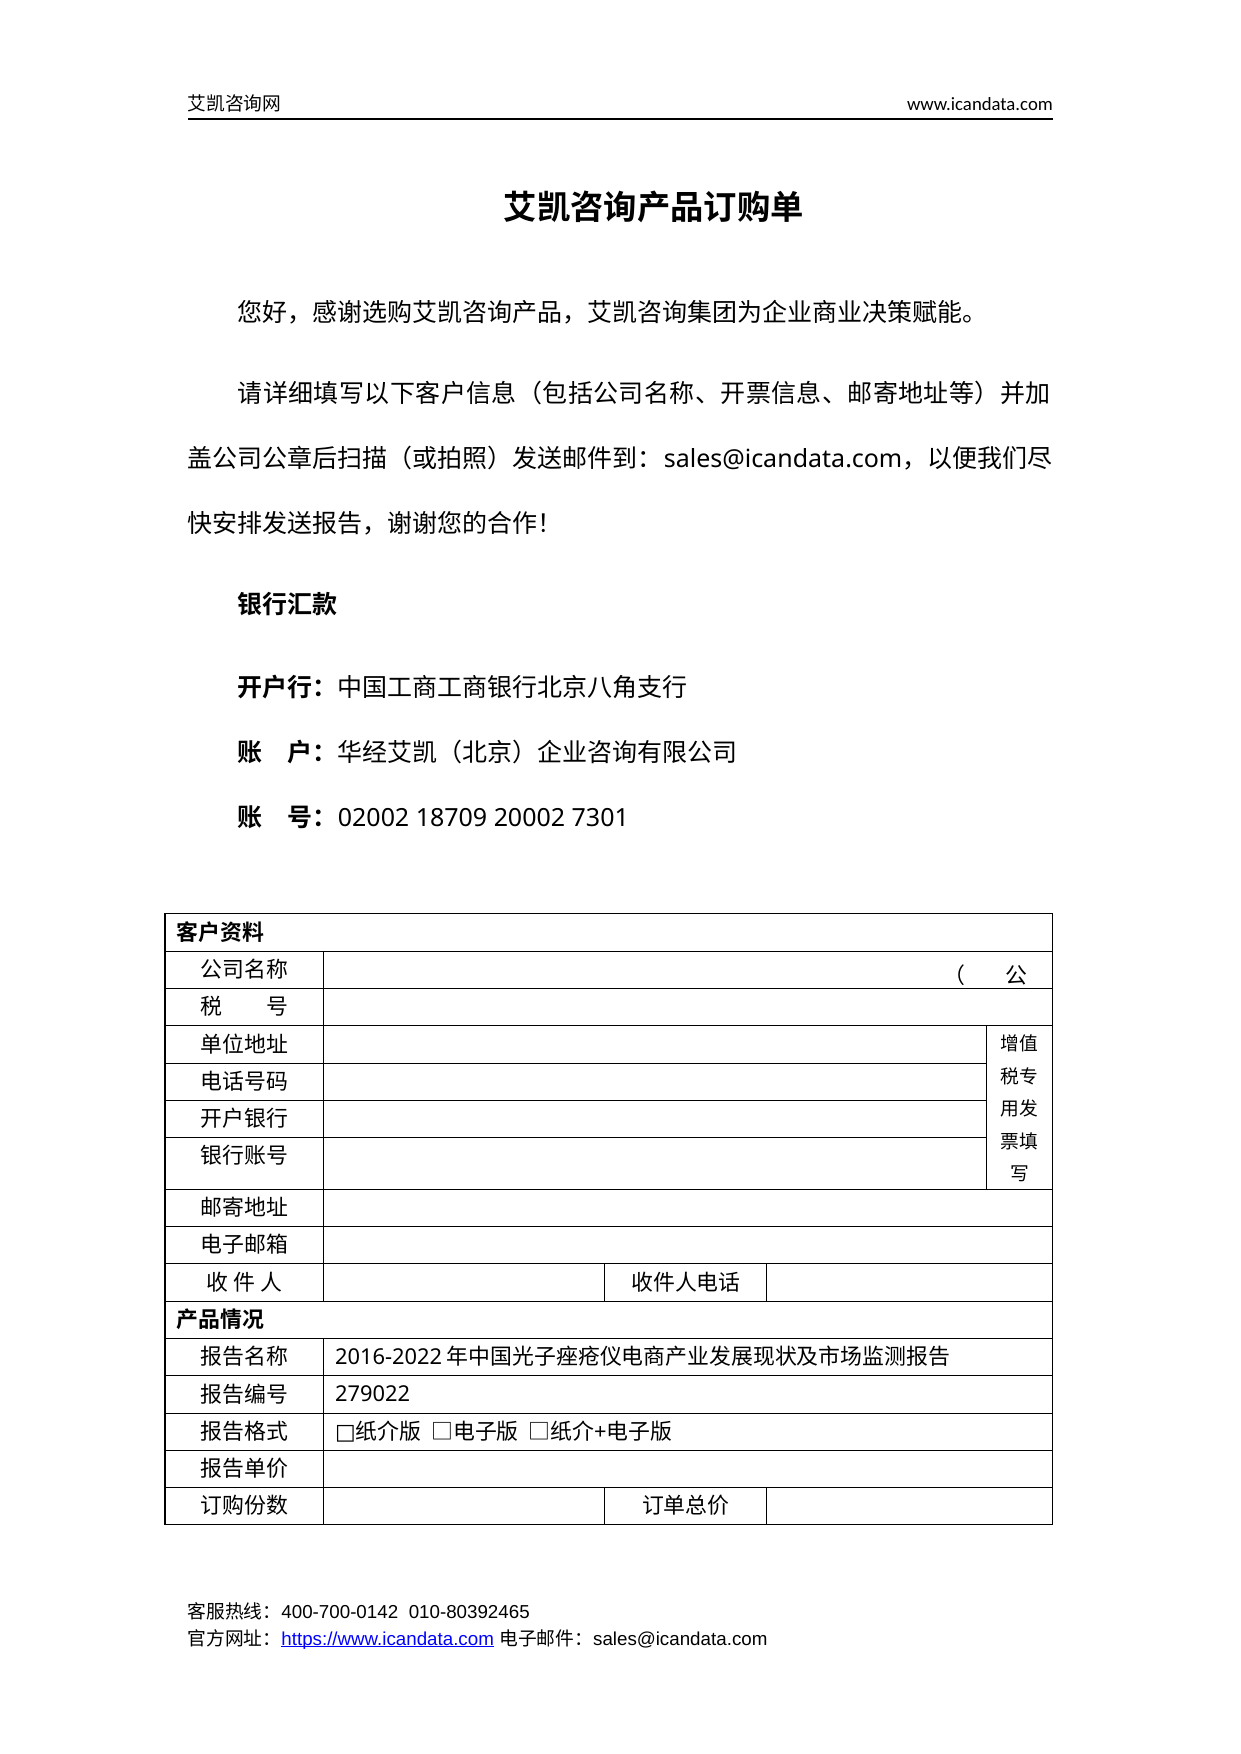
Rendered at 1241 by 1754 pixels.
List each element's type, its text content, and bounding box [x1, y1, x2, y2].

table_cell 报告名称 [166, 1339, 323, 1375]
text 账 号：02002 18709 20002 7301 [187, 783, 1053, 848]
table_cell 税 号 [166, 989, 323, 1025]
text 账 户：华经艾凯（北京）企业咨询有限公司 [187, 718, 1053, 783]
text 开户行：中国工商工商银行北京八角支行 [187, 653, 1053, 718]
table_cell 收件人电话 [605, 1264, 766, 1301]
text 艾凯咨询产品订购单 [187, 172, 1053, 237]
text 您好，感谢选购艾凯咨询产品，艾凯咨询集团为企业商业决策赋能。 [187, 278, 1053, 343]
table_cell 公司名称 [166, 952, 323, 988]
table_cell 产品情况 [166, 1302, 1052, 1338]
table_cell [324, 1190, 1052, 1226]
table_cell [767, 1488, 1052, 1524]
table_cell 订单总价 [605, 1488, 766, 1524]
table_cell 报告格式 [166, 1414, 323, 1450]
table_cell 报告单价 [166, 1451, 323, 1487]
table_cell [324, 952, 1052, 988]
table_cell [324, 1026, 986, 1062]
table_cell 2016-2022年中国光子痤疮仪电商产业发展现状及市场监测报告 [324, 1339, 1052, 1375]
table_cell 279022 [324, 1376, 1052, 1412]
table_cell [324, 1264, 604, 1301]
table_cell 开户银行 [166, 1101, 323, 1137]
table_cell [324, 1488, 604, 1524]
table_cell 订购份数 [166, 1488, 323, 1524]
table_cell [324, 989, 1052, 1025]
table_cell 邮寄地址 [166, 1190, 323, 1226]
table_cell 增值税专用发票填写 [987, 1026, 1052, 1189]
table_cell 电子邮箱 [166, 1227, 323, 1263]
table_cell [324, 1451, 1052, 1487]
table_header 客户资料 [166, 914, 1052, 951]
table_cell □纸介版 □电子版 □纸介+电子版 [324, 1414, 1052, 1450]
table_cell [324, 1138, 986, 1189]
table_cell [324, 1101, 986, 1137]
table_cell 电话号码 [166, 1064, 323, 1100]
table_cell 单位地址 [166, 1026, 323, 1062]
table_cell [324, 1064, 986, 1100]
table_cell 银行账号 [166, 1138, 323, 1189]
table_cell [324, 1227, 1052, 1263]
text 银行汇款 [187, 570, 1053, 635]
table_cell 报告编号 [166, 1376, 323, 1412]
text 请详细填写以下客户信息（包括公司名称、开票信息、邮寄地址等）并加盖公司公章后扫描（或拍照）发送邮件到：sales@icandata.com，以便我们尽快安排发送报告，谢谢您的合作！ [187, 359, 1053, 554]
table_cell 收 件 人 [166, 1264, 323, 1301]
table_cell [767, 1264, 1052, 1301]
